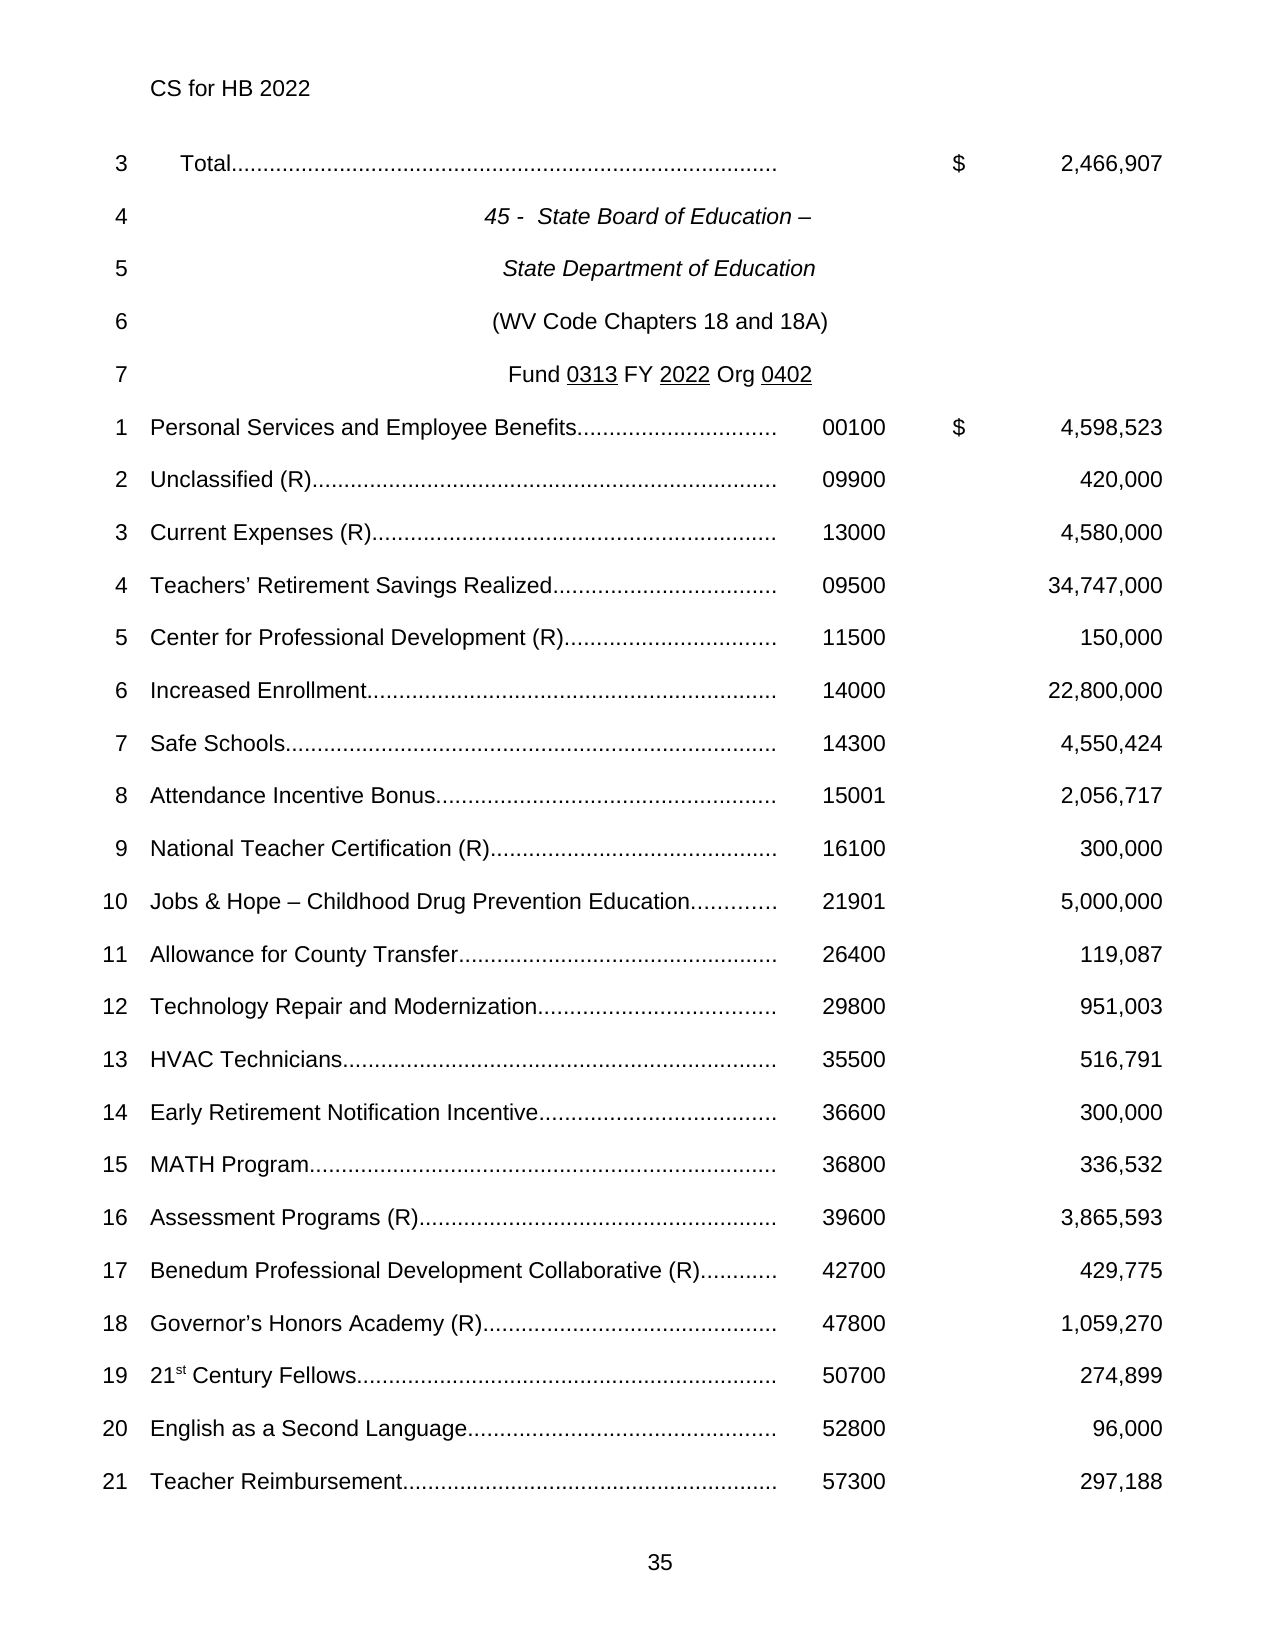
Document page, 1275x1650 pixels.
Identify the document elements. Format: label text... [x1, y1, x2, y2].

text Personal Services and Employee Benefits 00100 $ 4,598,523 [150, 413, 1170, 440]
text HVAC Technicians 35500 516,791 [150, 1046, 1170, 1072]
text Fund 0313 FY 2022 Org 0402 [150, 361, 1170, 387]
text MATH Program 36800 336,532 [150, 1151, 1170, 1178]
text Center for Professional Development (R) 11500 150,000 [150, 624, 1170, 651]
text Attendance Incentive Bonus 15001 2,056,717 [150, 782, 1170, 809]
text Jobs & Hope – Childhood Drug Prevention Education 21901 5,000,000 [150, 888, 1170, 914]
text National Teacher Certification (R) 16100 300,000 [150, 835, 1170, 862]
text Governor’s Honors Academy (R) 47800 1,059,270 [150, 1309, 1170, 1336]
text Current Expenses (R) 13000 4,580,000 [150, 519, 1170, 545]
text Allowance for County Transfer 26400 119,087 [150, 941, 1170, 967]
text Total $ 2,466,907 [150, 150, 1170, 176]
list State Board of Education – [150, 203, 1170, 229]
text Benedum Professional Development Collaborative (R) 42700 429,775 [150, 1257, 1170, 1283]
text Assessment Programs (R) 39600 3,865,593 [150, 1204, 1170, 1231]
text 21st Century Fellows 50700 274,899 [150, 1362, 1170, 1389]
text English as a Second Language 52800 96,000 [150, 1415, 1170, 1441]
text Teacher Reimbursement 57300 297,188 [150, 1468, 1170, 1494]
text Technology Repair and Modernization 29800 951,003 [150, 993, 1170, 1020]
text Unclassified (R) 09900 420,000 [150, 466, 1170, 493]
text (WV Code Chapters 18 and 18A) [150, 308, 1170, 334]
text Safe Schools 14300 4,550,424 [150, 730, 1170, 756]
text Early Retirement Notification Incentive 36600 300,000 [150, 1099, 1170, 1125]
text Teachers’ Retirement Savings Realized 09500 34,747,000 [150, 572, 1170, 598]
text Increased Enrollment 14000 22,800,000 [150, 677, 1170, 703]
text State Department of Education [150, 255, 1170, 282]
